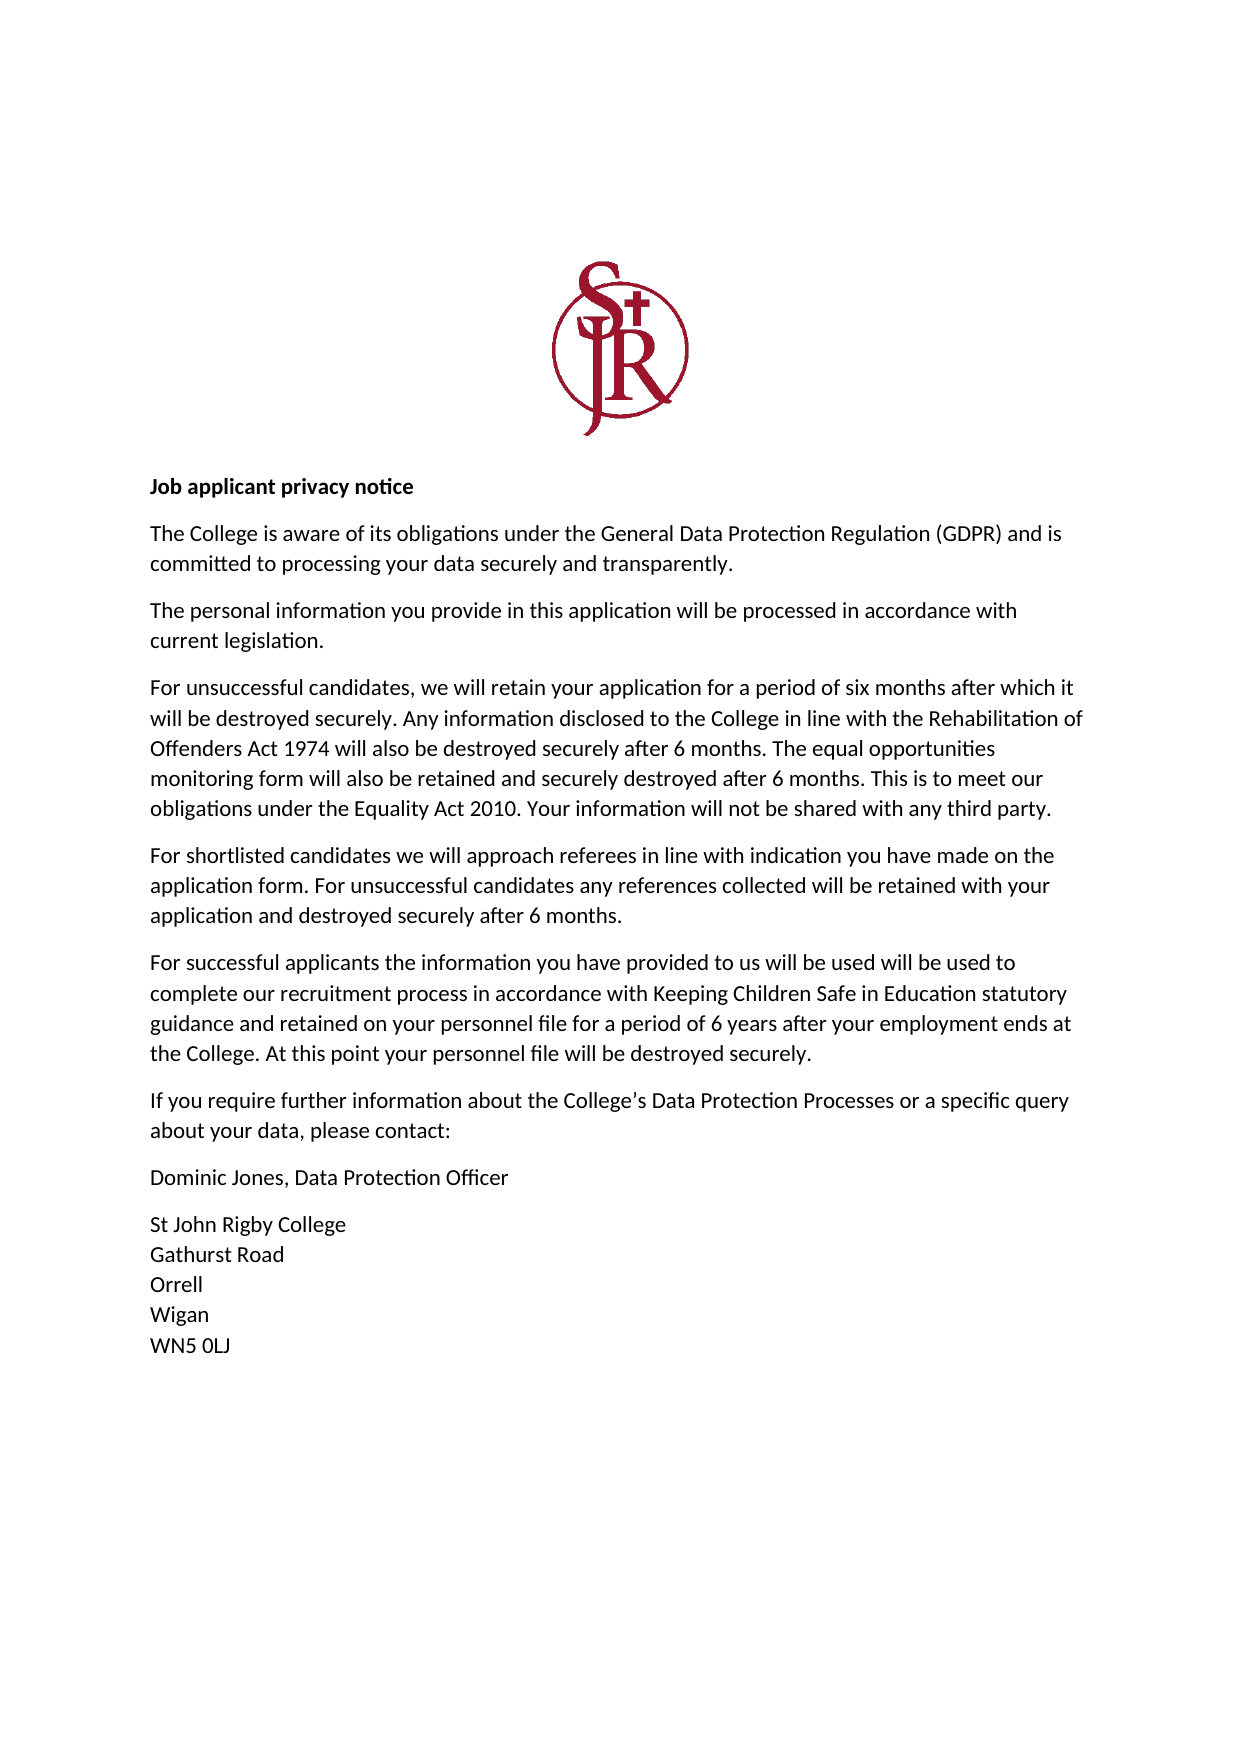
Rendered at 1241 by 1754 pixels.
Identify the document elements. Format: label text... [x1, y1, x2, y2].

text If you require further information about the College’s Data Protection Processes or a specific query about your data, please contact: [150, 1086, 1090, 1144]
text Gathurst Road [150, 1240, 1090, 1268]
text For unsuccessful candidates, we will retain your application for a period of six months after which it will be destroyed securely. Any information disclosed to the College in line with the Rehabilitation of Offenders Act 1974 will also be destroyed securely after 6 months. The equal opportunities monitoring form will also be retained and securely destroyed after 6 months. This is to meet our obligations under the Equality Act 2010. Your information will not be shared with any third party. [150, 673, 1090, 822]
picture [546, 243, 695, 454]
text St John Rigby College [150, 1210, 1090, 1238]
text Job applicant privacy notice [150, 472, 1090, 501]
text The personal information you provide in this application will be processed in accordance with current legislation. [150, 596, 1090, 655]
text Wigan [150, 1301, 1090, 1329]
text The College is aware of its obligations under the General Data Protection Regulation (GDPR) and is committed to processing your data securely and transparently. [150, 519, 1090, 578]
text Orrell [150, 1270, 1090, 1298]
text WN5 0LJ [150, 1331, 1090, 1359]
text Dominic Jones, Data Protection Officer [150, 1163, 1090, 1191]
text For successful applicants the information you have provided to us will be used will be used to complete our recruitment process in accordance with Keeping Children Safe in Education statutory guidance and retained on your personnel file for a period of 6 years after your employment ends at the College. At this point your personnel file will be destroyed securely. [150, 948, 1090, 1067]
text For shortlisted candidates we will approach referees in line with indication you have made on the application form. For unsuccessful candidates any references collected will be retained with your application and destroyed securely after 6 months. [150, 841, 1090, 930]
